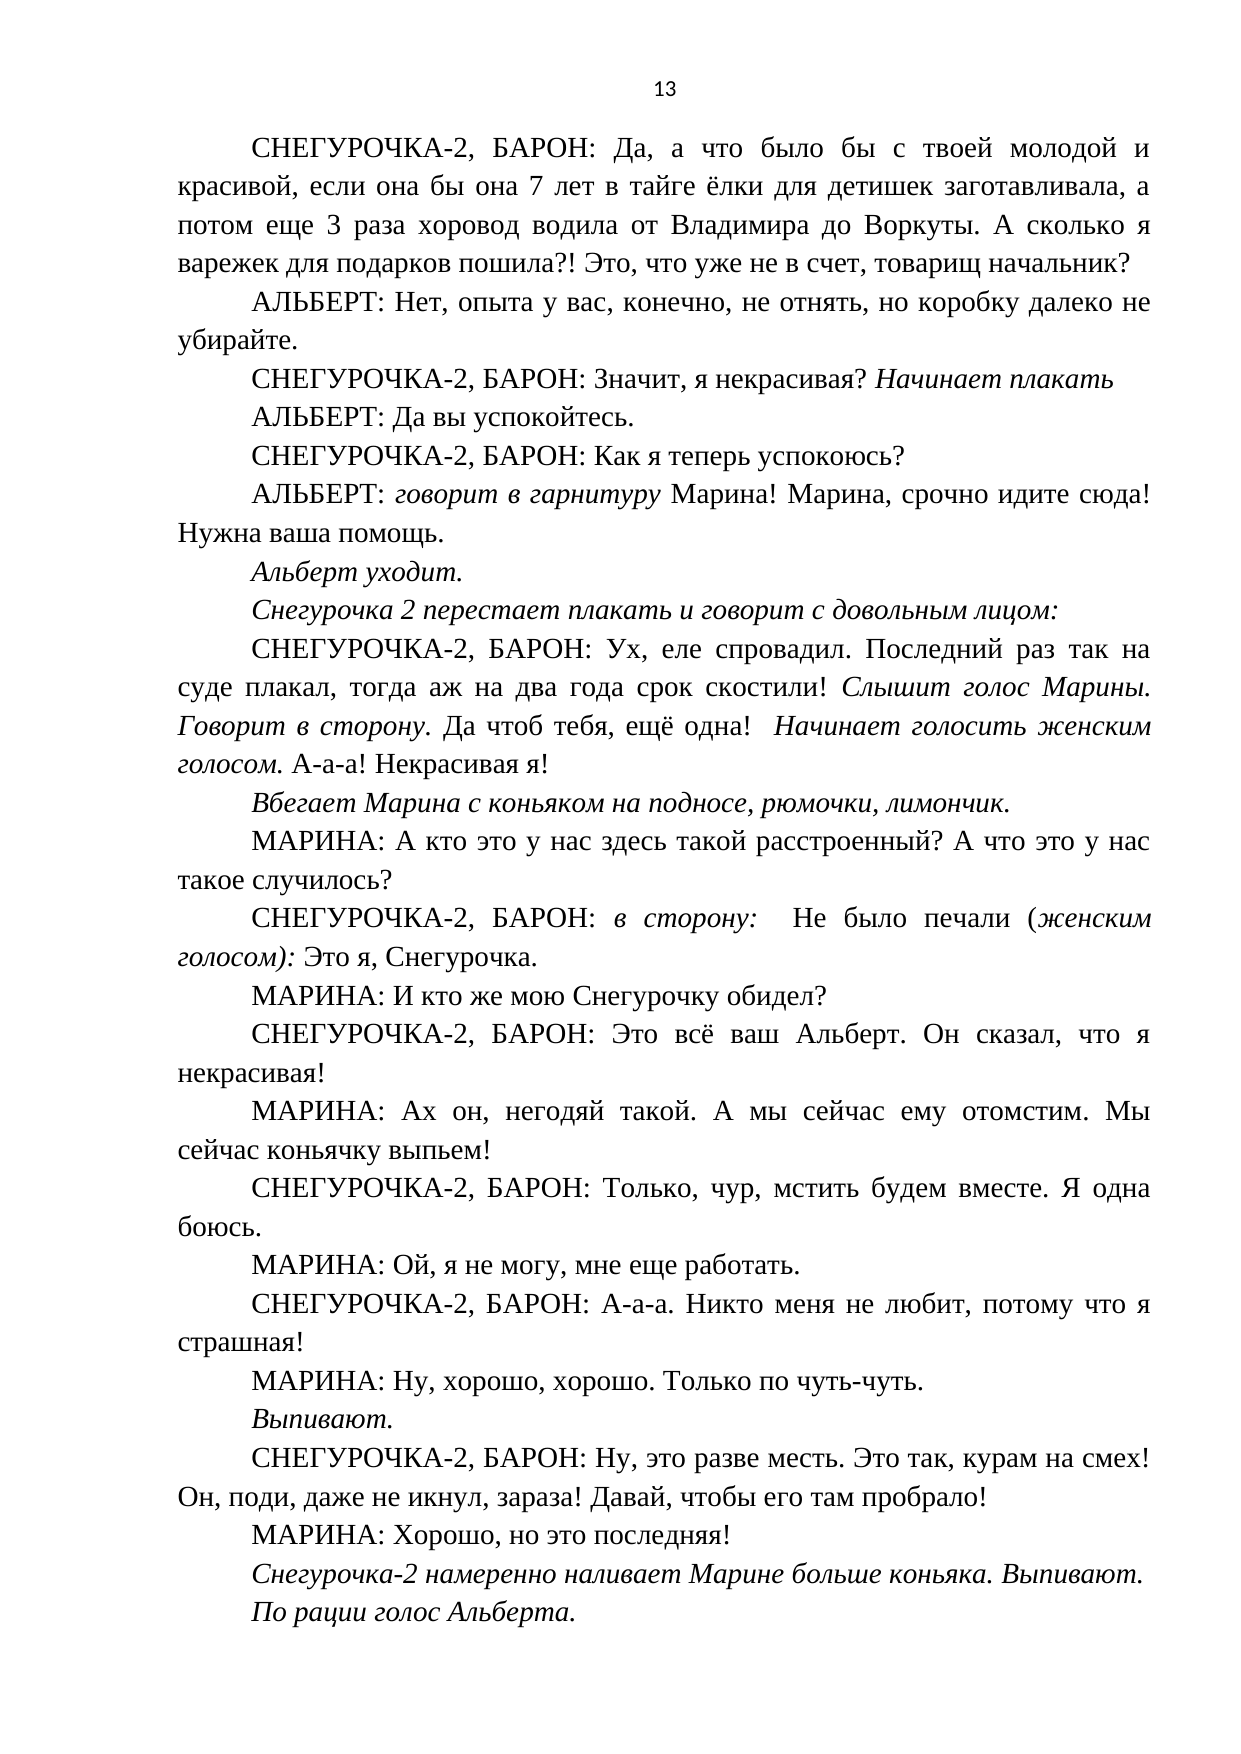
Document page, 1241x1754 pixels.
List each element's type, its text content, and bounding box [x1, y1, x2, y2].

text СНЕГУРОЧКА-2, БАРОН: Ну, это разве месть. Это так, курам на смех! Он, поди, даже не икнул, зараза! Давай, чтобы его там пробрало! [177, 1440, 1152, 1512]
text Выпивают. [177, 1402, 1152, 1435]
text СНЕГУРОЧКА-2, БАРОН: Это всё ваш Альберт. Он сказал, что я некрасивая! [177, 1016, 1152, 1088]
text АЛЬБЕРТ: говорит в гарнитуру Марина! Марина, срочно идите сюда! Нужна ваша помощь. [177, 477, 1152, 549]
text Снегурочка 2 перестает плакать и говорит с довольным лицом: [177, 592, 1152, 626]
text АЛЬБЕРТ: Нет, опыта у вас, конечно, не отнять, но коробку далеко не убирайте. [177, 284, 1152, 356]
text МАРИНА: А кто это у нас здесь такой расстроенный? А что это у нас такое случилось? [177, 823, 1152, 896]
text Снегурочка-2 намеренно наливает Марине больше коньяка. Выпивают. [177, 1556, 1152, 1589]
text МАРИНА: Ну, хорошо, хорошо. Только по чуть-чуть. [177, 1363, 1152, 1397]
text МАРИНА: И кто же мою Снегурочку обидел? [177, 978, 1152, 1011]
text СНЕГУРОЧКА-2, БАРОН: в сторону: Не было печали (женским голосом): Это я, Снегурочка. [177, 901, 1152, 973]
text СНЕГУРОЧКА-2, БАРОН: Ух, еле спровадил. Последний раз так на суде плакал, тогда аж на два года срок скостили! Слышит голос Марины. Говорит в сторону. Да чтоб тебя, ещё одна! Начинает голосить женским голосом. А-а-а! Некрасивая я! [177, 631, 1152, 780]
text СНЕГУРОЧКА-2, БАРОН: Да, а что было бы с твоей молодой и красивой, если она бы она 7 лет в тайге ёлки для детишек заготавливала, а потом еще 3 раза хоровод водила от Владимира до Воркуты. А сколько я варежек для подарков пошила?! Это, что уже не в счет, товарищ начальник? [177, 130, 1152, 279]
text По рации голос Альберта. [177, 1594, 1152, 1628]
text Альберт уходит. [177, 554, 1152, 587]
text СНЕГУРОЧКА-2, БАРОН: Значит, я некрасивая? Начинает плакать [177, 361, 1152, 394]
text АЛЬБЕРТ: Да вы успокойтесь. [177, 399, 1152, 433]
text МАРИНА: Хорошо, но это последняя! [177, 1517, 1152, 1551]
text СНЕГУРОЧКА-2, БАРОН: А-а-а. Никто меня не любит, потому что я страшная! [177, 1286, 1152, 1358]
text СНЕГУРОЧКА-2, БАРОН: Только, чур, мстить будем вместе. Я одна боюсь. [177, 1170, 1152, 1242]
text МАРИНА: Ой, я не могу, мне еще работать. [177, 1247, 1152, 1281]
text Вбегает Марина с коньяком на подносе, рюмочки, лимончик. [177, 785, 1152, 818]
text МАРИНА: Ах он, негодяй такой. А мы сейчас ему отомстим. Мы сейчас коньячку выпьем! [177, 1093, 1152, 1165]
text СНЕГУРОЧКА-2, БАРОН: Как я теперь успокоюсь? [177, 438, 1152, 472]
